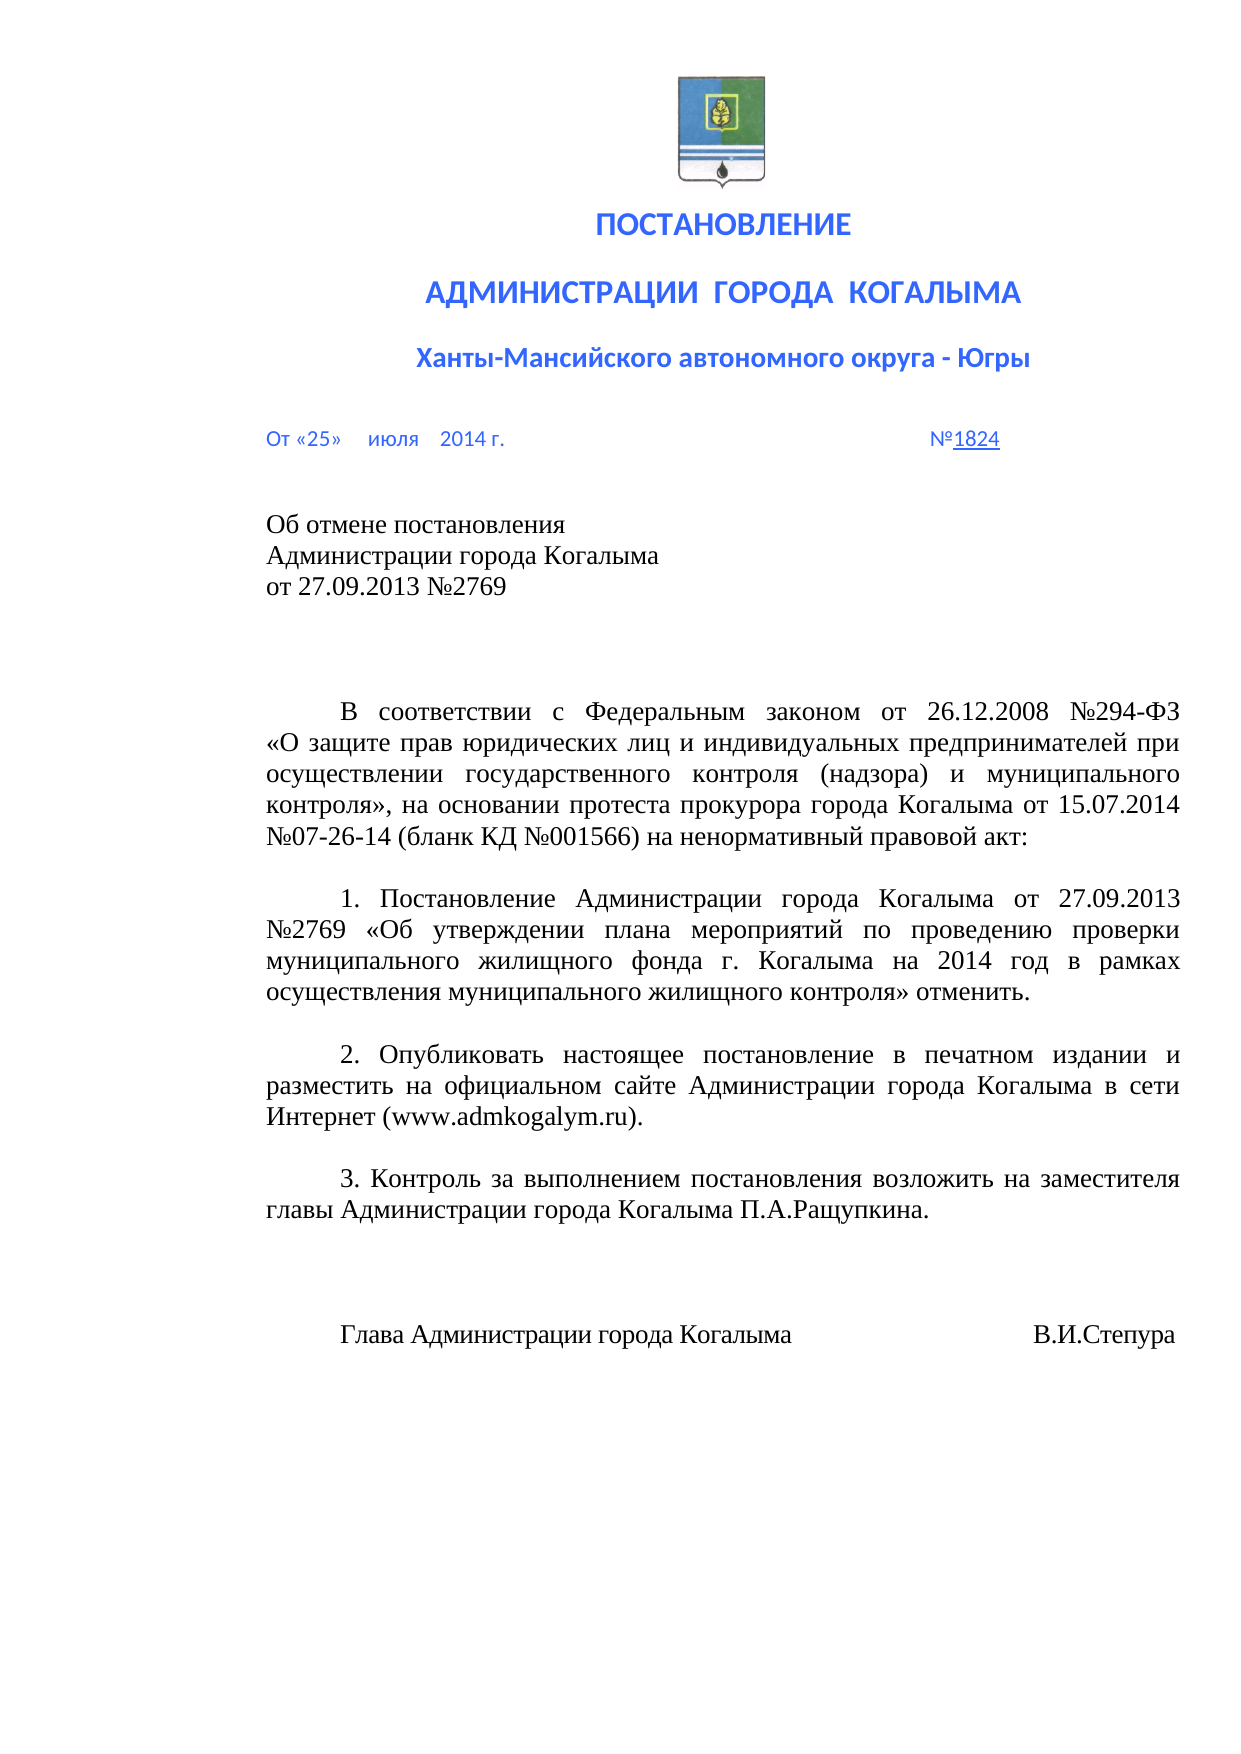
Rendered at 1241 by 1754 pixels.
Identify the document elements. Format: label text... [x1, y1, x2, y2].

text От «25» июля 2014 г. №1824 [266, 424, 1181, 452]
text 2. Опубликовать настоящее постановление в печатном издании и разместить на официальном сайте Администрации города Когалыма в сети Интернет (www.admkogalym.ru). [266, 1038, 1181, 1131]
text Администрации города Когалыма [266, 539, 1181, 571]
text 3. Контроль за выполнением постановления возложить на заместителя главы Администрации города Когалыма П.А.Ращупкина. [266, 1162, 1181, 1224]
text от 27.09.2013 №2769 [266, 571, 1181, 602]
text ПОСТАНОВЛЕНИЕ [266, 203, 1181, 244]
text Об отмене постановления [266, 508, 1181, 539]
text Глава Администрации города Когалыма В.И.Степура [266, 1318, 1181, 1349]
text В соответствии с Федеральным законом от 26.12.2008 №294-ФЗ «О защите прав юридических лиц и индивидуальных предпринимателей при осуществлении государственного контроля (надзора) и муниципального контроля», на основании протеста прокурора города Когалыма от 15.07.2014 №07-26-14 (бланк КД №001566) на ненормативный правовой акт: [266, 695, 1181, 851]
text Ханты-Мансийского автономного округа - Югры [266, 339, 1181, 374]
text 1. Постановление Администрации города Когалыма от 27.09.2013 №2769 «Об утверждении плана мероприятий по проведению проверки муниципального жилищного фонда г. Когалыма на 2014 год в рамках осуществления муниципального жилищного контроля» отменить. [266, 882, 1181, 1007]
picture [677, 76, 766, 189]
text АДМИНИСТРАЦИИ ГОРОДА КОГАЛЫМА [266, 271, 1181, 312]
